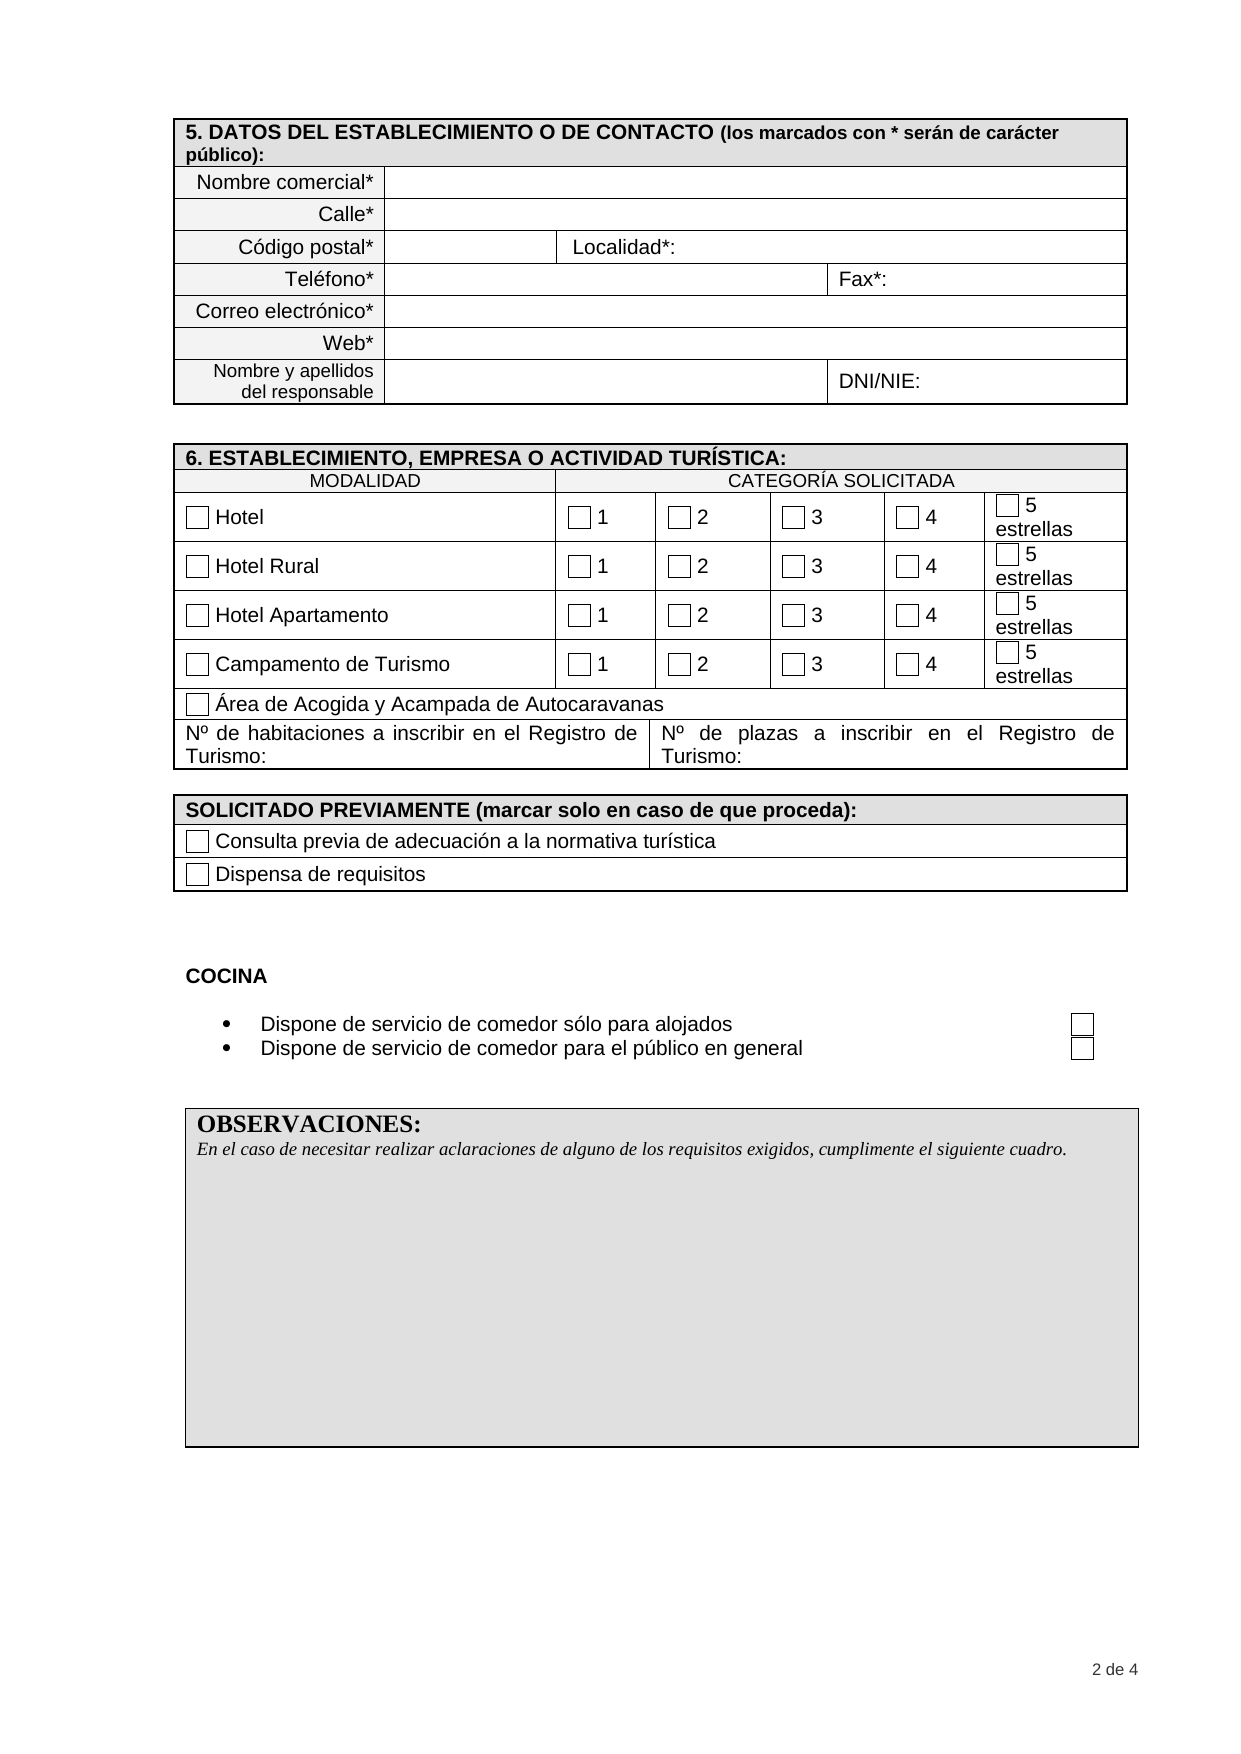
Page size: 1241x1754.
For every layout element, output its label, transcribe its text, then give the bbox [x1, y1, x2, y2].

table_cell Nombre y apellidos del responsable [175, 360, 384, 403]
table_cell Teléfono* [175, 264, 384, 295]
table_cell 2 [656, 640, 770, 688]
table_cell Código postal* [175, 231, 384, 263]
table_cell Hotel [175, 493, 555, 541]
table_cell Hotel Rural [175, 542, 555, 590]
table_cell 4 [885, 493, 984, 541]
table_cell 2 [656, 542, 770, 590]
table_header 5. DATOS DEL ESTABLECIMIENTO O DE CONTACTO (los marcados con * serán de carácter público): [175, 120, 1126, 166]
table_cell 1 [556, 493, 655, 541]
table_cell 4 [885, 542, 984, 590]
table_cell [385, 296, 1126, 327]
table_cell Localidad*: [557, 231, 1126, 263]
table_cell [385, 360, 827, 403]
list Dispone de servicio de comedor para el público en general [223, 1036, 1138, 1060]
table_cell Fax*: [828, 264, 1126, 295]
table_cell Campamento de Turismo [175, 640, 555, 688]
list Dispone de servicio de comedor sólo para alojados [223, 1012, 1138, 1036]
table_cell 4 [885, 640, 984, 688]
text COCINA [185, 964, 1138, 988]
table_cell 3 [771, 591, 884, 639]
table_cell 2 [656, 591, 770, 639]
table_cell 3 [771, 542, 884, 590]
table_cell Área de Acogida y Acampada de Autocaravanas [175, 689, 1126, 719]
table_header 6. ESTABLECIMIENTO, EMPRESA O ACTIVIDAD TURÍSTICA: [175, 445, 1126, 469]
table_cell 2 [656, 493, 770, 541]
table_header SOLICITADO PREVIAMENTE (marcar solo en caso de que proceda): [175, 796, 1126, 824]
table_cell 3 [771, 640, 884, 688]
table_cell 1 [556, 542, 655, 590]
table_cell Hotel Apartamento [175, 591, 555, 639]
table_cell 5 estrellas [985, 542, 1126, 590]
table_cell [385, 328, 1126, 359]
table_cell [385, 264, 827, 295]
table_cell 5 estrellas [985, 640, 1126, 688]
table_cell 3 [771, 493, 884, 541]
table_cell DNI/NIE: [828, 360, 1126, 403]
table_cell [385, 199, 1126, 230]
table_cell 5 estrellas [985, 493, 1126, 541]
table_header OBSERVACIONES: En el caso de necesitar realizar aclaraciones de alguno de los requisitos exigidos, cumplimente el siguiente cuadro. [186, 1109, 1138, 1446]
table_cell 4 [885, 591, 984, 639]
table_cell 1 [556, 591, 655, 639]
table_cell 1 [556, 640, 655, 688]
table_cell 5 estrellas [985, 591, 1126, 639]
table_cell CATEGORÍA SOLICITADA [556, 470, 1126, 492]
table_cell Calle* [175, 199, 384, 230]
table_cell Correo electrónico* [175, 296, 384, 327]
table_cell Nº de habitaciones a inscribir en el Registro de Turismo: [175, 720, 649, 768]
table_cell Nº de plazas a inscribir en el Registro de Turismo: [650, 720, 1126, 768]
table_cell Web* [175, 328, 384, 359]
table_cell [385, 231, 556, 263]
table_cell MODALIDAD [175, 470, 555, 492]
table_cell Nombre comercial* [175, 167, 384, 198]
table_cell Dispensa de requisitos [175, 858, 1126, 890]
table_cell Consulta previa de adecuación a la normativa turística [175, 825, 1126, 857]
table_cell [385, 167, 1126, 198]
